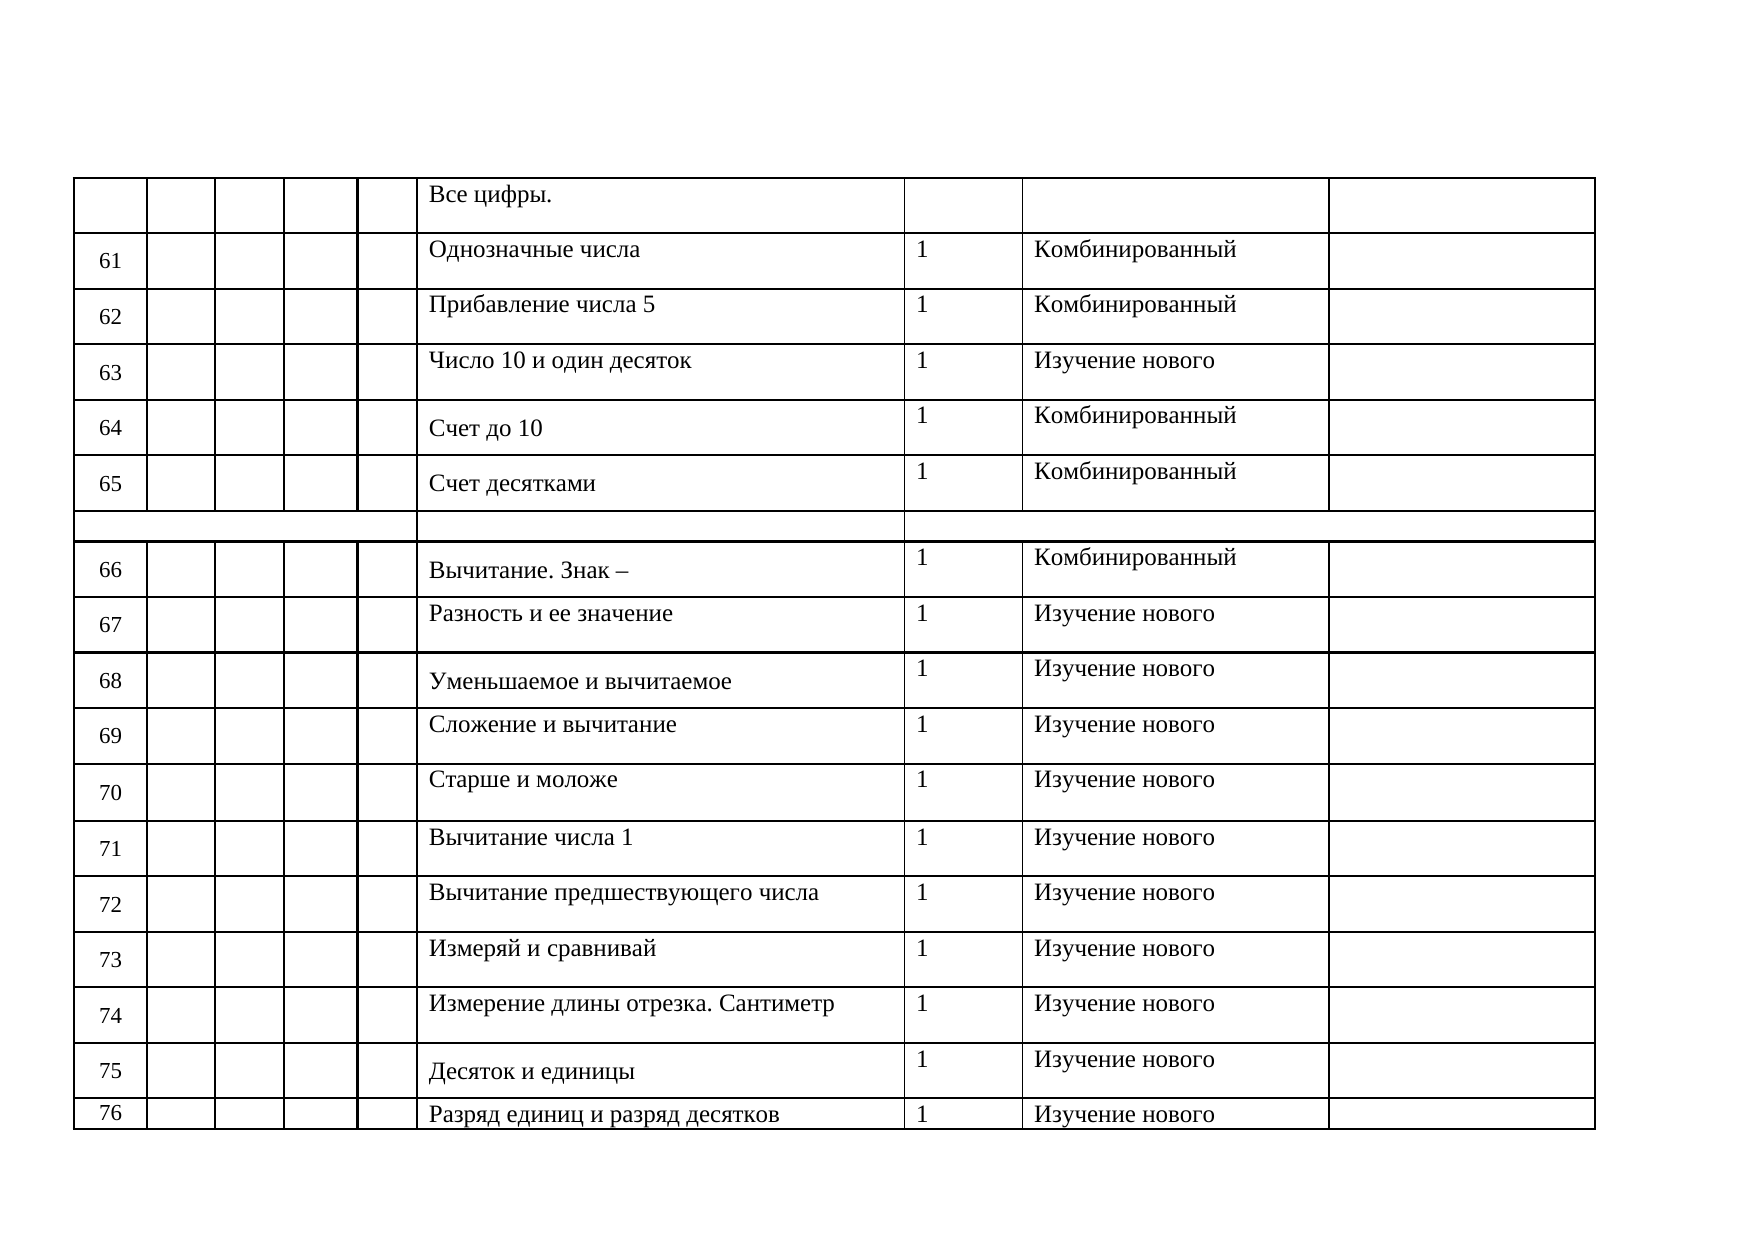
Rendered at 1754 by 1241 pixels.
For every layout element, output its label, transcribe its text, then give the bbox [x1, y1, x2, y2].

table_cell [148, 988, 214, 1042]
table_cell [1330, 765, 1594, 820]
table_cell [1330, 933, 1594, 986]
table_cell 64 [75, 401, 146, 454]
table_cell 1 [905, 290, 1022, 343]
table_cell 68 [75, 654, 146, 707]
table_cell 1 [905, 709, 1022, 762]
table_cell [148, 456, 214, 509]
table_cell Число 10 и один десяток [418, 345, 904, 398]
table_cell 1 [905, 456, 1022, 509]
table_cell [148, 1044, 214, 1097]
table_cell 62 [75, 290, 146, 343]
table_cell Счет десятками [418, 456, 904, 509]
table_cell 70 [75, 765, 146, 820]
table_cell [216, 765, 283, 820]
table_cell [216, 654, 283, 707]
table_cell [148, 345, 214, 398]
table_cell [285, 933, 356, 986]
table_cell 1 [905, 234, 1022, 287]
table_cell [285, 1044, 356, 1097]
table_cell 1 [905, 598, 1022, 651]
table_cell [418, 1099, 904, 1128]
table_cell [1330, 654, 1594, 707]
table_cell [359, 543, 416, 596]
table_cell 69 [75, 709, 146, 762]
table_cell [1330, 709, 1594, 762]
table_cell [359, 1099, 416, 1128]
table_cell [285, 456, 356, 509]
table_cell 60 [75, 179, 146, 232]
table_cell [216, 179, 283, 232]
table_cell [1330, 598, 1594, 651]
table_cell [1330, 1099, 1594, 1128]
table_cell 73 [75, 933, 146, 986]
table_cell [1330, 456, 1594, 509]
table_cell [148, 598, 214, 651]
table_cell 75 [75, 1044, 146, 1097]
table_cell [359, 654, 416, 707]
table_cell [418, 512, 904, 540]
table_cell [359, 234, 416, 287]
table_cell Комбинированный [1023, 456, 1328, 509]
table_cell 1 [905, 345, 1022, 398]
table_cell [216, 290, 283, 343]
table_cell [148, 179, 214, 232]
table_cell [285, 401, 356, 454]
table_cell [359, 709, 416, 762]
table_cell [148, 401, 214, 454]
table_cell [285, 822, 356, 875]
table_cell [148, 543, 214, 596]
table_cell [216, 1099, 283, 1128]
table_cell [285, 290, 356, 343]
table_cell Однозначные числа [418, 234, 904, 287]
table_cell [1330, 877, 1594, 931]
table_cell [216, 598, 283, 651]
table_cell Прибавление числа 5 [418, 290, 904, 343]
table_cell Изучение нового [1023, 765, 1328, 820]
table_cell [148, 709, 214, 762]
table_cell [1330, 543, 1594, 596]
table_cell [285, 988, 356, 1042]
table_cell [216, 988, 283, 1042]
table_cell Вычитание числа 1 [418, 822, 904, 875]
table_cell [216, 933, 283, 986]
table_cell [359, 290, 416, 343]
table_cell 1 [905, 765, 1022, 820]
table_cell [285, 179, 356, 232]
table_cell 1 [905, 543, 1022, 596]
table_cell [148, 290, 214, 343]
table_cell Изучение нового [1023, 933, 1328, 986]
table_cell 1 [905, 179, 1022, 232]
table_cell Измерение длины отрезка. Сантиметр [418, 988, 904, 1042]
table_cell [148, 234, 214, 287]
table_cell [216, 234, 283, 287]
table_cell Десяток и единицы [418, 1044, 904, 1097]
table_cell [148, 1099, 214, 1128]
table_cell [216, 877, 283, 931]
table_cell [216, 456, 283, 509]
table_cell Уменьшаемое и вычитаемое [418, 654, 904, 707]
table_cell [359, 598, 416, 651]
table_cell [216, 1044, 283, 1097]
table_cell Все цифры. [418, 179, 904, 232]
table_cell [1330, 1044, 1594, 1097]
table_cell Комбинированный [1023, 543, 1328, 596]
table_cell [216, 345, 283, 398]
table_cell 67 [75, 598, 146, 651]
table_cell [285, 709, 356, 762]
table_cell [285, 543, 356, 596]
table_cell 1 [905, 933, 1022, 986]
table_cell 1 [905, 401, 1022, 454]
table_cell 74 [75, 988, 146, 1042]
table_cell 71 [75, 822, 146, 875]
table_cell 72 [75, 877, 146, 931]
table_cell [216, 543, 283, 596]
table_cell [148, 822, 214, 875]
table_cell Изучение нового [1023, 877, 1328, 931]
table_cell Вычитание. Знак – [418, 543, 904, 596]
table_cell 1 [905, 1044, 1022, 1097]
table_cell [359, 765, 416, 820]
table_cell [359, 401, 416, 454]
table_cell Измеряй и сравнивай [418, 933, 904, 986]
table_cell Изучение нового [1023, 598, 1328, 651]
table_cell 65 [75, 456, 146, 509]
table_cell 63 [75, 345, 146, 398]
table_cell [359, 877, 416, 931]
table_cell Вычитание предшествующего числа [418, 877, 904, 931]
table_cell [285, 345, 356, 398]
table_cell [216, 709, 283, 762]
table_cell [216, 401, 283, 454]
table_cell [75, 512, 416, 540]
table_cell Изучение нового [1023, 345, 1328, 398]
table_cell [1330, 345, 1594, 398]
table_cell 61 [75, 234, 146, 287]
table_cell 1 [905, 1099, 1022, 1128]
table_cell Комбинированный [1023, 401, 1328, 454]
table_cell [359, 456, 416, 509]
table_cell [359, 933, 416, 986]
table_cell [285, 234, 356, 287]
table_cell 1 [905, 988, 1022, 1042]
table_cell Изучение нового [1023, 654, 1328, 707]
table_cell Разность и ее значение [418, 598, 904, 651]
table_cell [1330, 179, 1594, 232]
table_cell [148, 933, 214, 986]
table_cell 1 [905, 654, 1022, 707]
table_cell [148, 877, 214, 931]
table_cell [285, 1099, 356, 1128]
table_cell Счет до 10 [418, 401, 904, 454]
table_cell [1330, 988, 1594, 1042]
table_cell Изучение нового [1023, 709, 1328, 762]
table_cell [148, 765, 214, 820]
table_cell 76 [75, 1099, 146, 1128]
table_cell Комбинированный [1023, 290, 1328, 343]
table_cell Старше и моложе [418, 765, 904, 820]
table_cell [1330, 401, 1594, 454]
table_cell Изучение нового [1023, 1099, 1328, 1128]
table_cell Урок- игра [1023, 179, 1328, 232]
table_cell [1330, 234, 1594, 287]
table_cell [359, 988, 416, 1042]
table_cell [905, 512, 1594, 540]
table_cell 1 [905, 877, 1022, 931]
table_cell [359, 179, 416, 232]
table_cell Изучение нового [1023, 988, 1328, 1042]
table_cell 66 [75, 543, 146, 596]
table_cell [359, 345, 416, 398]
table_cell Комбинированный [1023, 234, 1328, 287]
table_cell [285, 598, 356, 651]
table_cell [359, 822, 416, 875]
table_cell [285, 765, 356, 820]
table_cell [1330, 822, 1594, 875]
table_cell Сложение и вычитание [418, 709, 904, 762]
table_cell [216, 822, 283, 875]
table_cell [285, 654, 356, 707]
table_cell Изучение нового [1023, 822, 1328, 875]
table_cell [148, 654, 214, 707]
table_cell [285, 877, 356, 931]
table_cell Изучение нового [1023, 1044, 1328, 1097]
table_cell 1 [905, 822, 1022, 875]
table_cell [359, 1044, 416, 1097]
table_cell [1330, 290, 1594, 343]
